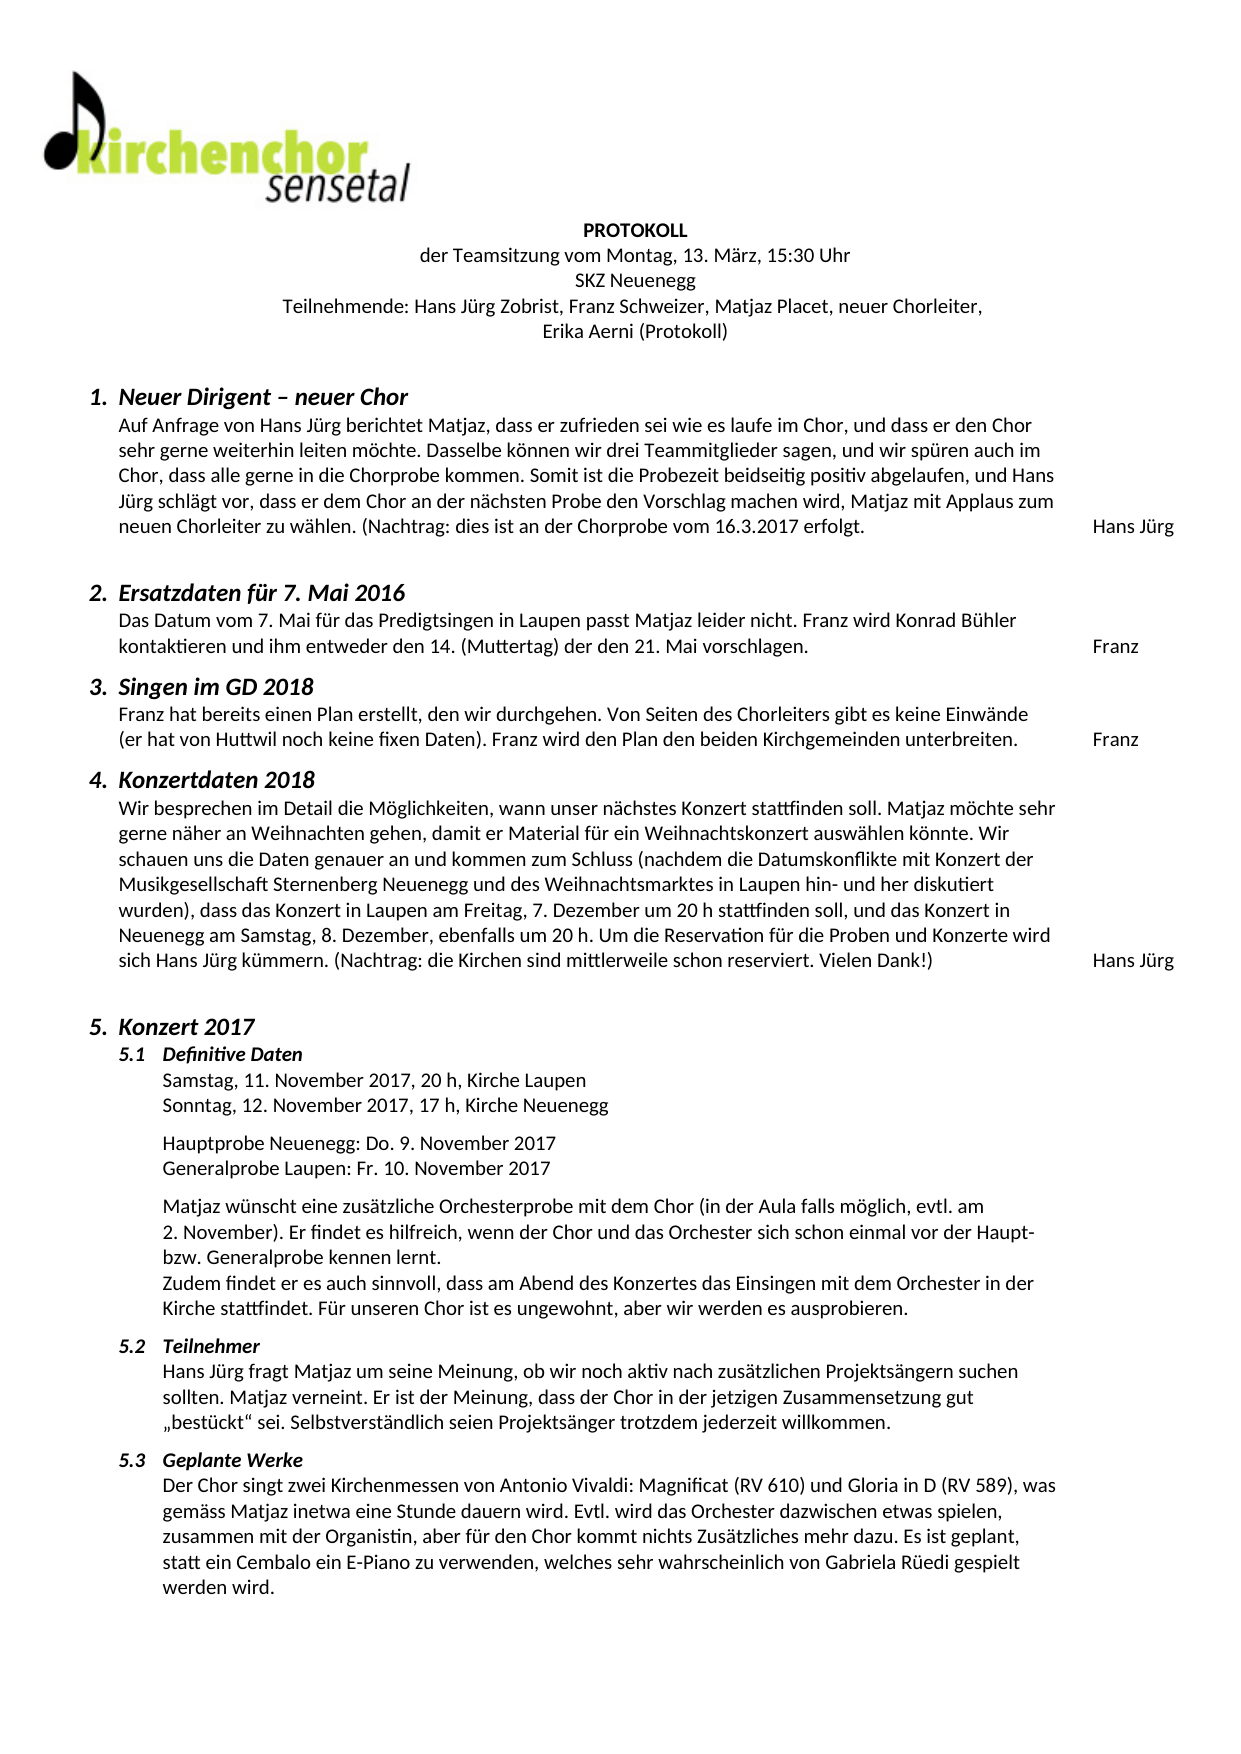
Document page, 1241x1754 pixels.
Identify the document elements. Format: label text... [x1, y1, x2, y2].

text Matjaz wünscht eine zusätzliche Orchesterprobe mit dem Chor (in der Aula falls möglich, evtl. am 2. November). Er findet es hilfreich, wenn der Chor und das Orchester sich schon einmal vor der Haupt- bzw. Generalprobe kennen lernt. [162, 1193, 1063, 1270]
text 5.2 Teilnehmer [118, 1333, 1063, 1358]
text 5. Konzert 2017 [89, 1011, 1063, 1041]
text Sonntag, 12. November 2017, 17 h, Kirche Neuenegg [162, 1092, 1063, 1118]
text Zudem findet er es auch sinnvoll, dass am Abend des Konzertes das Einsingen mit dem Orchester in der Kirche stattfindet. Für unseren Chor ist es ungewohnt, aber wir werden es ausprobieren. [162, 1270, 1063, 1321]
text Auf Anfrage von Hans Jürg berichtet Matjaz, dass er zufrieden sei wie es laufe im Chor, und dass er den Chor sehr gerne weiterhin leiten möchte. Dasselbe können wir drei Teammitglieder sagen, und wir spüren auch im Chor, dass alle gerne in die Chorprobe kommen. Somit ist die Probezeit beidseitig positiv abgelaufen, und Hans Jürg schlägt vor, dass er dem Chor an der nächsten Probe den Vorschlag machen wird, Matjaz mit Applaus zum neuen Chorleiter zu wählen. (Nachtrag: dies ist an der Chorprobe vom 16.3.2017 erfolgt. Hans Jürg [118, 412, 1064, 564]
text 3. Singen im GD 2018 [89, 671, 1196, 701]
text 1. Neuer Dirigent – neuer Chor [89, 381, 1063, 412]
text Wir besprechen im Detail die Möglichkeiten, wann unser nächstes Konzert stattfinden soll. Matjaz möchte sehr gerne näher an Weihnachten gehen, damit er Material für ein Weihnachtskonzert auswählen könnte. Wir schauen uns die Daten genauer an und kommen zum Schluss (nachdem die Datumskonflikte mit Konzert der Musikgesellschaft Sternenberg Neuenegg und des Weihnachtsmarktes in Laupen hin- und her diskutiert wurden), dass das Konzert in Laupen am Freitag, 7. Dezember um 20 h stattfinden soll, und das Konzert in Neuenegg am Samstag, 8. Dezember, ebenfalls um 20 h. Um die Reservation für die Proben und Konzerte wird sich Hans Jürg kümmern. (Nachtrag: die Kirchen sind mittlerweile schon reserviert. Vielen Dank!) Hans Jürg [118, 795, 1063, 998]
text 2. Ersatzdaten für 7. Mai 2016 [89, 577, 1063, 607]
text Der Chor singt zwei Kirchenmessen von Antonio Vivaldi: Magnificat (RV 610) und Gloria in D (RV 589), was gemäss Matjaz inetwa eine Stunde dauern wird. Evtl. wird das Orchester dazwischen etwas spielen, zusammen mit der Organistin, aber für den Chor kommt nichts Zusätzliches mehr dazu. Es ist geplant, statt ein Cembalo ein E-Piano zu verwenden, welches sehr wahrscheinlich von Gabriela Rüedi gespielt werden wird. [162, 1473, 1063, 1600]
picture [29, 59, 427, 217]
text Generalprobe Laupen: Fr. 10. November 2017 [162, 1156, 1063, 1181]
text Das Datum vom 7. Mai für das Predigtsingen in Laupen passt Matjaz leider nicht. Franz wird Konrad Bühler kontaktieren und ihm entweder den 14. (Muttertag) der den 21. Mai vorschlagen. Franz [118, 607, 1063, 658]
text Hauptprobe Neuenegg: Do. 9. November 2017 [162, 1130, 1063, 1156]
text Franz hat bereits einen Plan erstellt, den wir durchgehen. Von Seiten des Chorleiters gibt es keine Einwände (er hat von Huttwil noch keine fixen Daten). Franz wird den Plan den beiden Kirchgemeinden unterbreiten. Franz [118, 701, 1064, 752]
text Hans Jürg fragt Matjaz um seine Meinung, ob wir noch aktiv nach zusätzlichen Projektsängern suchen sollten. Matjaz verneint. Er ist der Meinung, dass der Chor in der jetzigen Zusammensetzung gut „bestückt“ sei. Selbstverständlich seien Projektsänger trotzdem jederzeit willkommen. [162, 1358, 1063, 1435]
text Samstag, 11. November 2017, 20 h, Kirche Laupen [162, 1067, 1063, 1092]
text PROTOKOLL der Teamsitzung vom Montag, 13. März, 15:30 Uhr SKZ Neuenegg Teilnehmende: Hans Jürg Zobrist, Franz Schweizer, Matjaz Placet, neuer Chorleiter, Erika Aerni (Protokoll) [74, 217, 1197, 344]
text 4. Konzertdaten 2018 [89, 764, 1196, 795]
text 5.1 Definitive Daten [118, 1041, 1063, 1067]
text 5.3 Geplante Werke [118, 1447, 1063, 1473]
